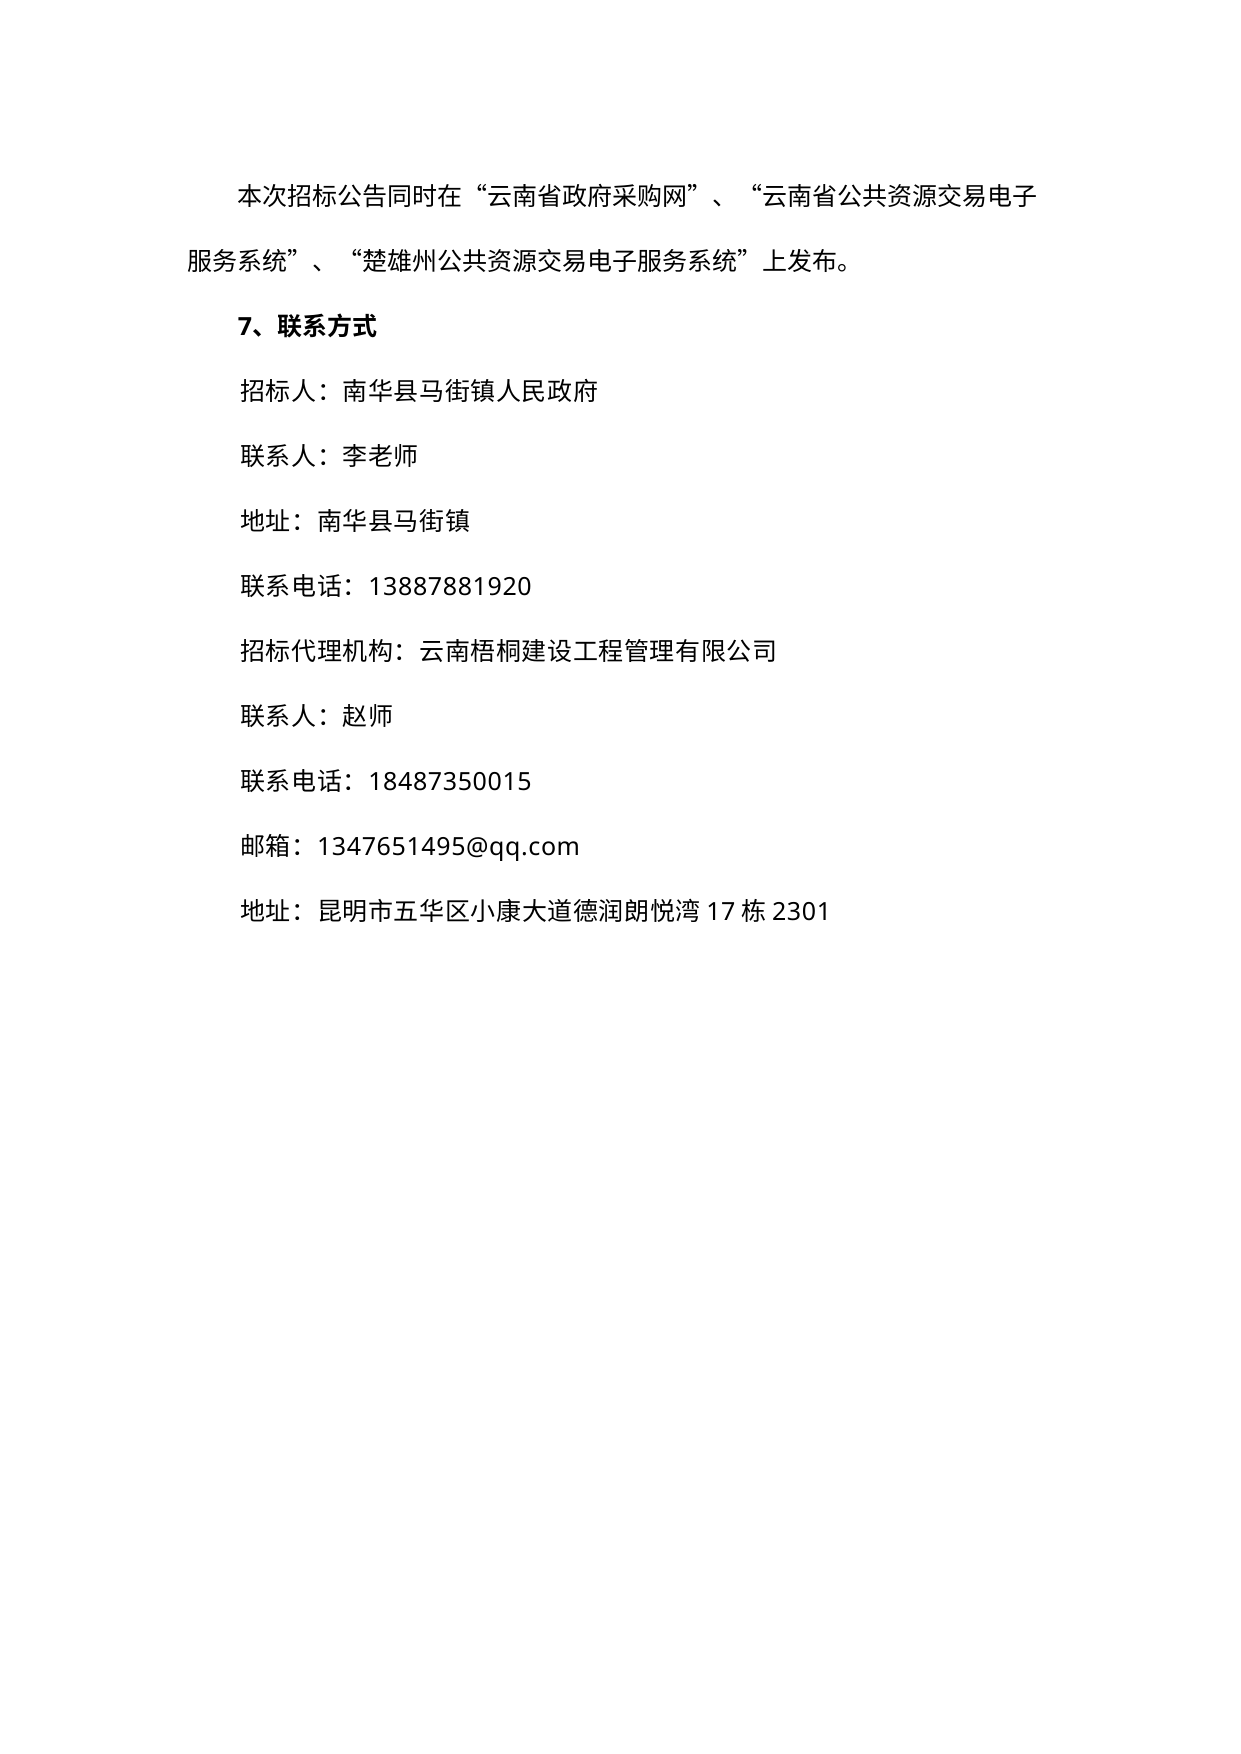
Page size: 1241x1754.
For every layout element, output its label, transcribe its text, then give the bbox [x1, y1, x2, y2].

text 邮箱：1347651495@qq.com [187, 812, 1053, 877]
text 联系人：赵师 [187, 682, 1053, 747]
text 联系电话：13887881920 [187, 552, 1053, 617]
text 地址：昆明市五华区小康大道德润朗悦湾17栋2301 [187, 877, 1053, 942]
text 地址：南华县马街镇 [187, 487, 1053, 552]
text 本次招标公告同时在“云南省政府采购网”、“云南省公共资源交易电子服务系统”、“楚雄州公共资源交易电子服务系统”上发布。 [187, 162, 1053, 292]
text 招标人：南华县马街镇人民政府 [187, 357, 1053, 422]
text 联系人：李老师 [187, 422, 1053, 487]
text 7、联系方式 [187, 292, 1053, 357]
text 招标代理机构：云南梧桐建设工程管理有限公司 [187, 617, 1053, 682]
text 联系电话：18487350015 [187, 747, 1053, 812]
